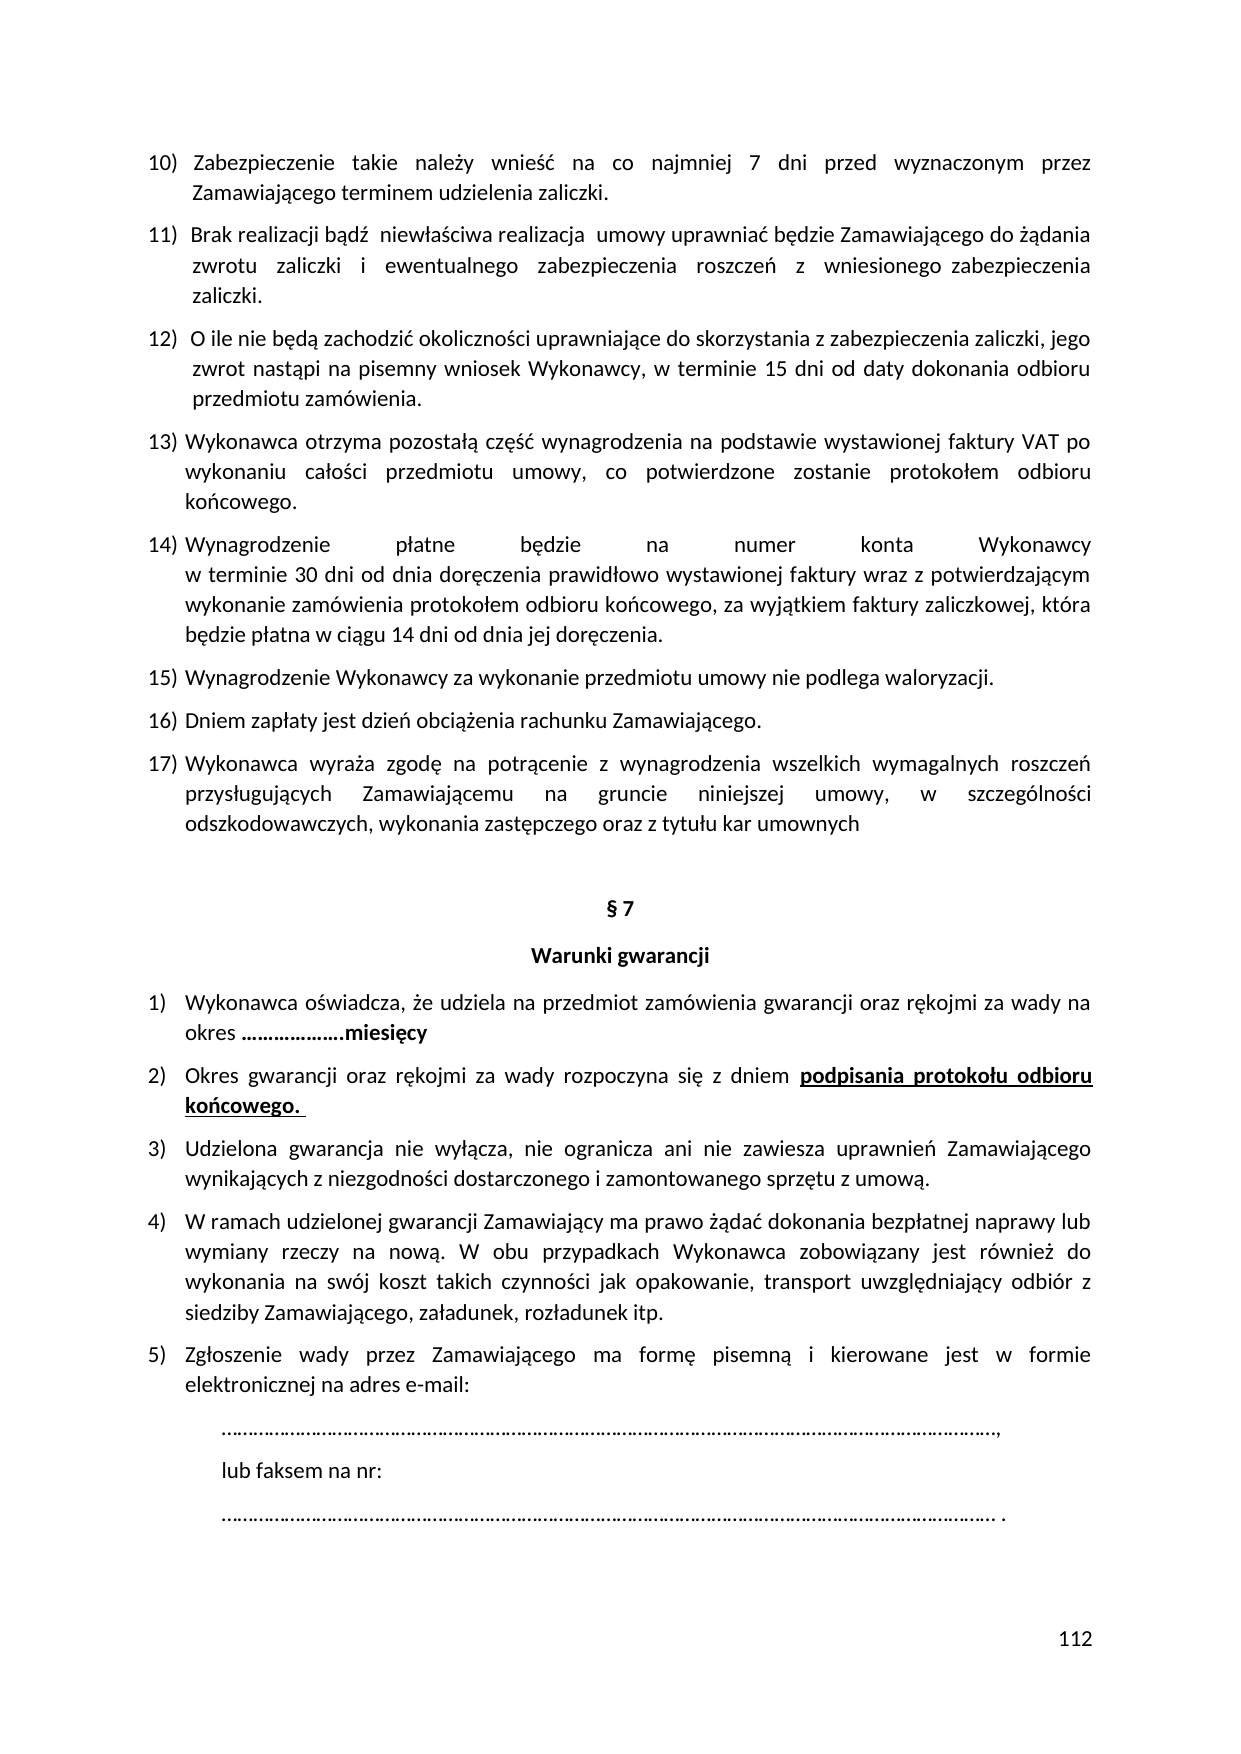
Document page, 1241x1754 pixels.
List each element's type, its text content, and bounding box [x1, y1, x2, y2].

text Warunki gwarancji [148, 941, 1093, 969]
text 2) Okres gwarancji oraz rękojmi za wady rozpoczyna się z dniem podpisania protokołu odbioru końcowego. [148, 1061, 1093, 1119]
list Zabezpieczenie takie należy wnieść na co najmniej 7 dni przed wyznaczonym przez Zamawiającego terminem udzielenia zaliczki. [148, 148, 1093, 206]
text 14) Wynagrodzenie płatne będzie na numer konta Wykonawcy w terminie 30 dni od dnia doręczenia prawidłowo wystawionej faktury wraz z potwierdzającym wykonanie zamówienia protokołem odbioru końcowego, za wyjątkiem faktury zaliczkowej, która będzie płatna w ciągu 14 dni od dnia jej doręczenia. [148, 530, 1093, 648]
text 17) Wykonawca wyraża zgodę na potrącenie z wynagrodzenia wszelkich wymagalnych roszczeń przysługujących Zamawiającemu na gruncie niniejszej umowy, w szczególności odszkodowawczych, wykonania zastępczego oraz z tytułu kar umownych [148, 749, 1093, 837]
text 4) W ramach udzielonej gwarancji Zamawiający ma prawo żądać dokonania bezpłatnej naprawy lub wymiany rzeczy na nową. W obu przypadkach Wykonawca zobowiązany jest również do wykonania na swój koszt takich czynności jak opakowanie, transport uwzględniający odbiór z siedziby Zamawiającego, załadunek, rozładunek itp. [148, 1207, 1093, 1326]
text lub faksem na nr: [192, 1456, 1093, 1484]
text 3) Udzielona gwarancja nie wyłącza, nie ogranicza ani nie zawiesza uprawnień Zamawiającego wynikających z niezgodności dostarczonego i zamontowanego sprzętu z umową. [148, 1134, 1093, 1192]
text 1) Wykonawca oświadcza, że udziela na przedmiot zamówienia gwarancji oraz rękojmi za wady na okres ……………….miesięcy [148, 988, 1093, 1046]
list Brak realizacji bądź niewłaściwa realizacja umowy uprawniać będzie Zamawiającego do żądania zwrotu zaliczki i ewentualnego zabezpieczenia roszczeń z wniesionego zabezpieczenia zaliczki. [148, 221, 1093, 309]
text 16) Dniem zapłaty jest dzień obciążenia rachunku Zamawiającego. [148, 706, 1093, 734]
list O ile nie będą zachodzić okoliczności uprawniające do skorzystania z zabezpieczenia zaliczki, jego zwrot nastąpi na pisemny wniosek Wykonawcy, w terminie 15 dni od daty dokonania odbioru przedmiotu zamówienia. [148, 324, 1093, 412]
text ………………………………………………………………………………………………………………………………… . [192, 1499, 1093, 1527]
text 5) Zgłoszenie wady przez Zamawiającego ma formę pisemną i kierowane jest w formie elektronicznej na adres e-mail: [148, 1340, 1093, 1398]
text § 7 [148, 894, 1093, 922]
text …………………………………………………………………………………………………………………………………, [192, 1413, 1093, 1441]
text 13) Wykonawca otrzyma pozostałą część wynagrodzenia na podstawie wystawionej faktury VAT po wykonaniu całości przedmiotu umowy, co potwierdzone zostanie protokołem odbioru końcowego. [148, 427, 1093, 515]
text 15) Wynagrodzenie Wykonawcy za wykonanie przedmiotu umowy nie podlega waloryzacji. [148, 663, 1093, 691]
